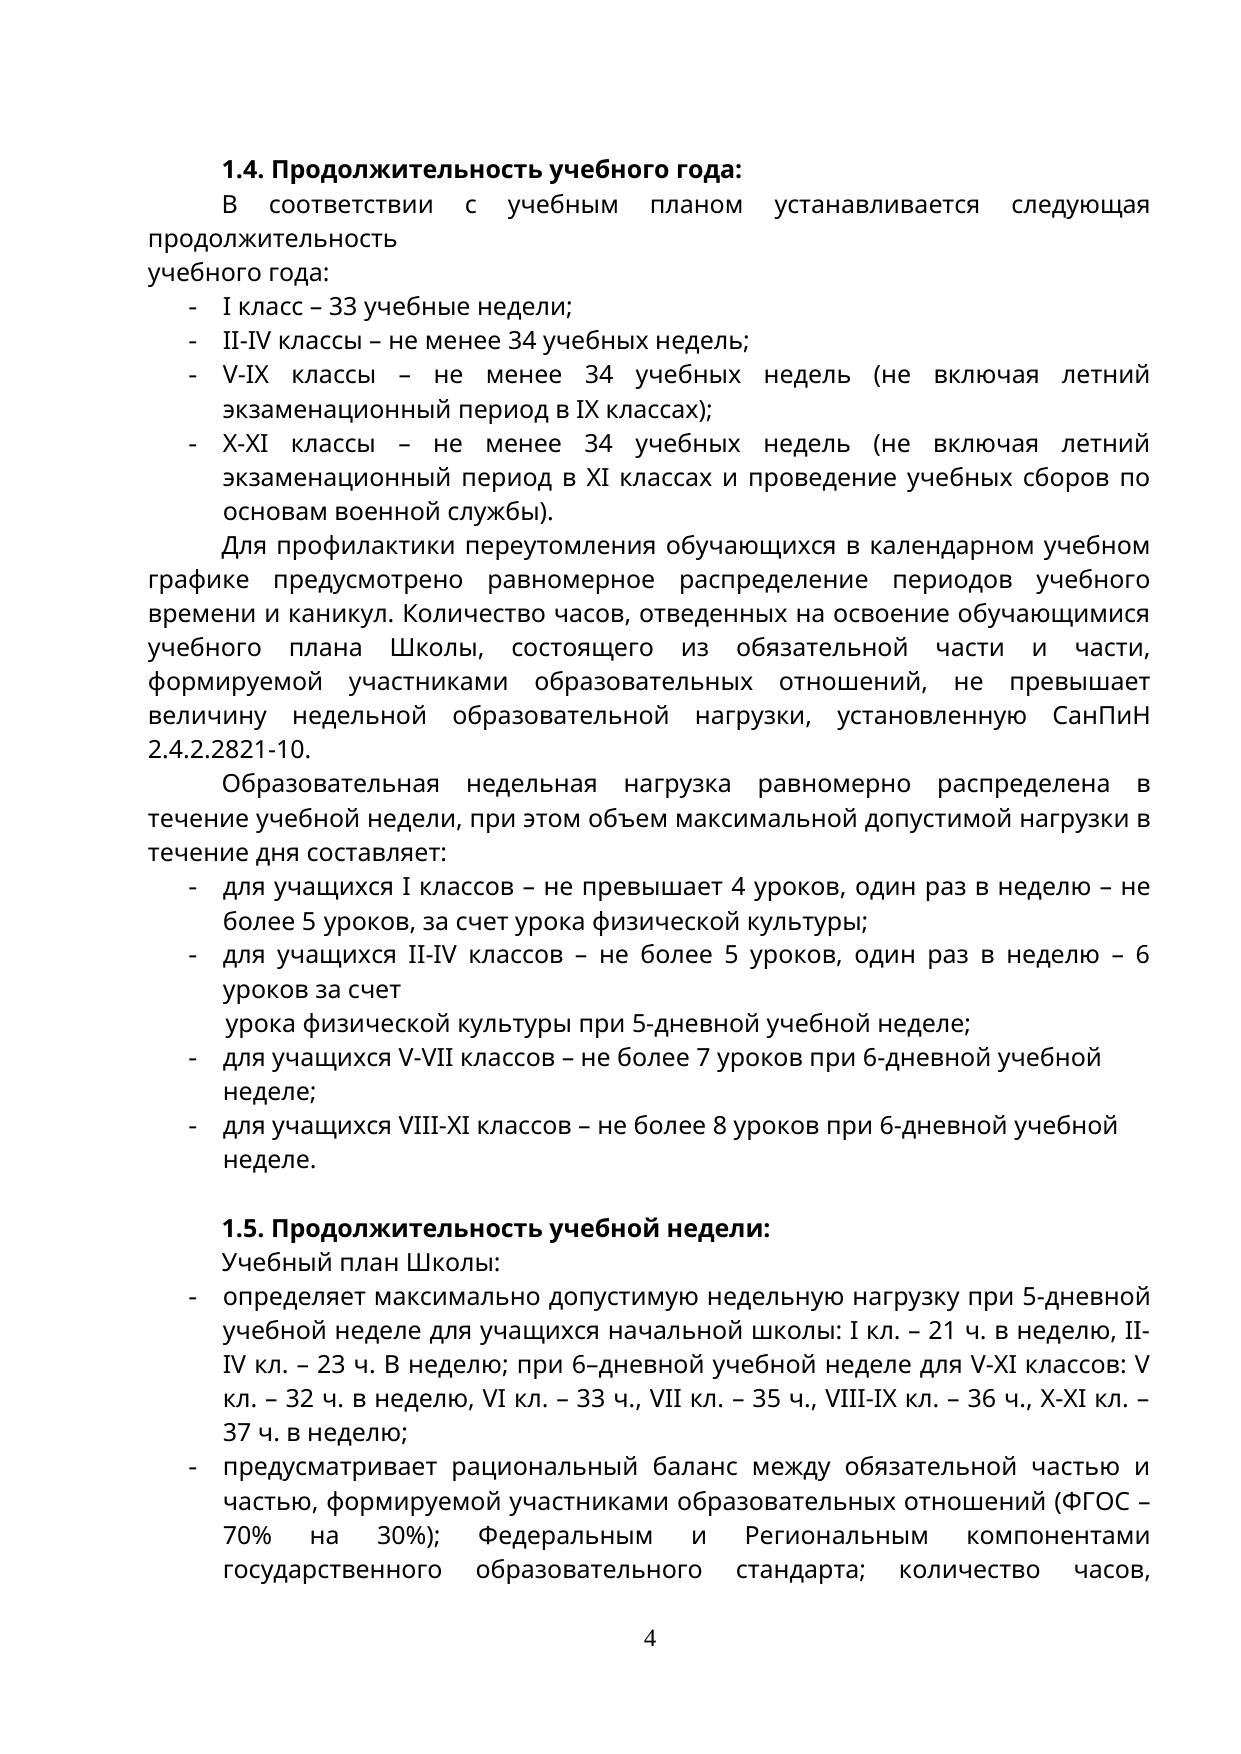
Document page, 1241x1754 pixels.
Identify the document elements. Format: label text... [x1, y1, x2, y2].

text В соответствии с учебным планом устанавливается следующая продолжительность [148, 186, 1152, 254]
text Образовательная недельная нагрузка равномерно распределена в течение учебной недели, при этом объем максимальной допустимой нагрузки в течение дня составляет: [148, 766, 1152, 868]
list II-IV классы – не менее 34 учебных недель; [185, 323, 1152, 357]
text 1.4. Продолжительность учебного года: [148, 152, 1152, 186]
text 1.5. Продолжительность учебной недели: [148, 1210, 1152, 1244]
list для учащихся I классов – не превышает 4 уроков, один раз в неделю – не более 5 уроков, за счет урока физической культуры; [185, 868, 1152, 937]
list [185, 1449, 1152, 1585]
list I класс – 33 учебные недели; [185, 288, 1152, 323]
list для учащихся VIII-XI классов – не более 8 уроков при 6-дневной учебной неделе. [185, 1108, 1152, 1176]
text Для профилактики переутомления обучающихся в календарном учебном графике предусмотрено равномерное распределение периодов учебного времени и каникул. Количество часов, отведенных на освоение обучающимися учебного плана Школы, состоящего из обязательной части и части, формируемой участниками образовательных отношений, не превышает величину недельной образовательной нагрузки, установленную СанПиН 2.4.2.2821-10. [148, 528, 1152, 766]
list V-IX классы – не менее 34 учебных недель (не включая летний экзаменационный период в IX классах); [185, 357, 1152, 425]
list определяет максимально допустимую недельную нагрузку при 5-дневной учебной неделе для учащихся начальной школы: I кл. – 21 ч. в неделю, II-IV кл. – 23 ч. В неделю; при 6–дневной учебной неделе для V-XI классов: V кл. – 32 ч. в неделю, VI кл. – 33 ч., VII кл. – 35 ч., VIII-IX кл. – 36 ч., X-XI кл. – 37 ч. в неделю; [185, 1278, 1152, 1449]
list X-XI классы – не менее 34 учебных недель (не включая летний экзаменационный период в XI классах и проведение учебных сборов по основам военной службы). [185, 425, 1152, 528]
text урока физической культуры при 5-дневной учебной неделе; [148, 1006, 1152, 1039]
text Учебный план Школы: [148, 1244, 1152, 1278]
list для учащихся V-VII классов – не более 7 уроков при 6-дневной учебной неделе; [185, 1039, 1152, 1108]
list для учащихся II-IV классов – не более 5 уроков, один раз в неделю – 6 уроков за счет [185, 937, 1152, 1006]
text учебного года: [148, 254, 1152, 288]
